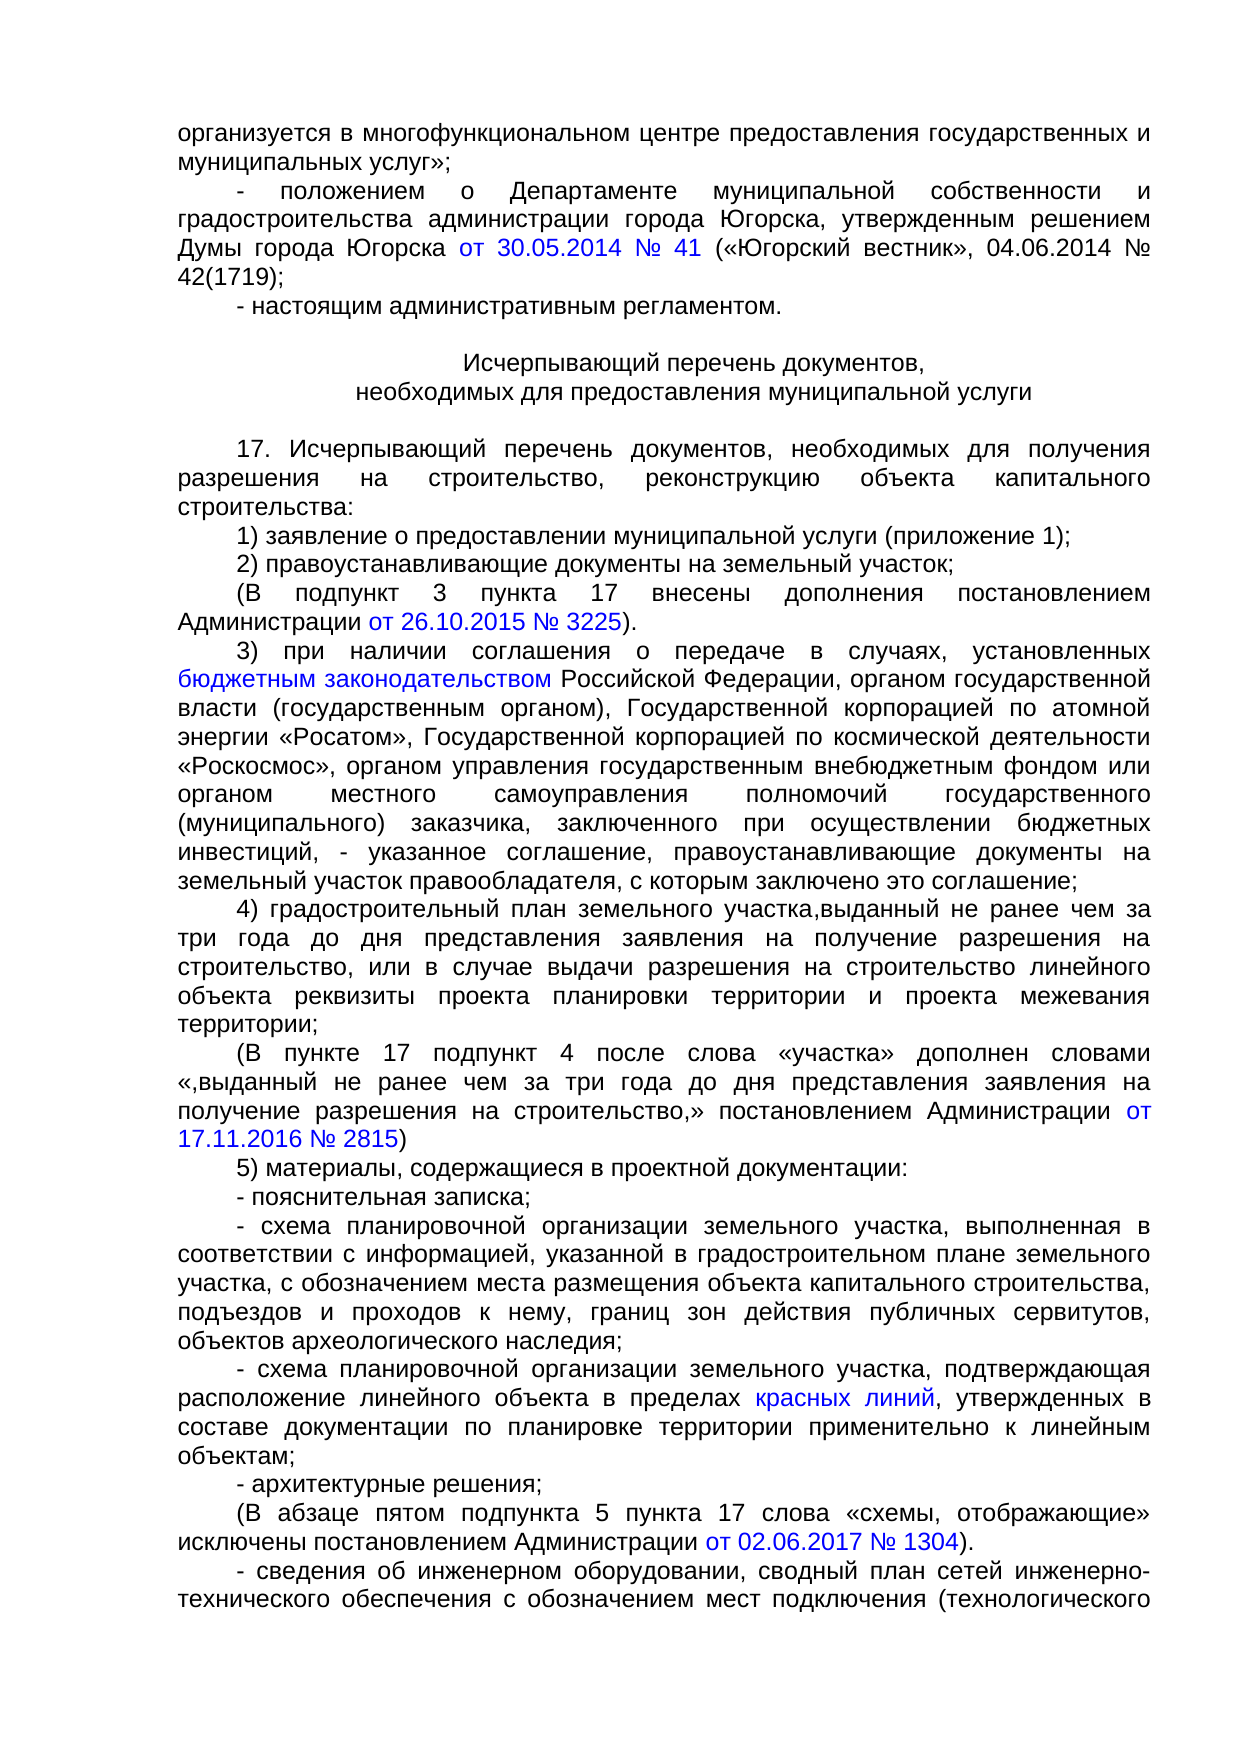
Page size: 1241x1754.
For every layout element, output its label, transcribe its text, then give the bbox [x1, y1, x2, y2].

text 3) при наличии соглашения о передаче в случаях, установленных бюджетным законодательством Российской Федерации, органом государственной власти (государственным органом), Государственной корпорацией по атомной энергии «Росатом», Государственной корпорацией по космической деятельности «Роскосмос», органом управления государственным внебюджетным фондом или органом местного самоуправления полномочий государственного (муниципального) заказчика, заключенного при осуществлении бюджетных инвестиций, - указанное соглашение, правоустанавливающие документы на земельный участок правообладателя, с которым заключено это соглашение; [177, 636, 1152, 894]
text необходимых для предоставления муниципальной услуги [177, 377, 1152, 406]
text - схема планировочной организации земельного участка, подтверждающая расположение линейного объекта в пределах красных линий, утвержденных в составе документации по планировке территории применительно к линейным объектам; [177, 1354, 1152, 1469]
text 5) материалы, содержащиеся в проектной документации: [177, 1153, 1152, 1182]
text 1) заявление о предоставлении муниципальной услуги (приложение 1); [177, 521, 1152, 549]
text (В пункте 17 подпункт 4 после слова «участка» дополнен словами «,выданный не ранее чем за три года до дня представления заявления на получение разрешения на строительство,» постановлением Администрации от 17.11.2016 № 2815) [177, 1038, 1152, 1153]
text 2) правоустанавливающие документы на земельный участок; [177, 549, 1152, 578]
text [177, 1556, 1152, 1613]
text - архитектурные решения; [177, 1469, 1152, 1498]
text - пояснительная записка; [177, 1182, 1152, 1211]
text (В подпункт 3 пункта 17 внесены дополнения постановлением Администрации от 26.10.2015 № 3225). [177, 578, 1152, 636]
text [177, 118, 1152, 176]
text - настоящим административным регламентом. [177, 291, 1152, 319]
text (В абзаце пятом подпункта 5 пункта 17 слова «схемы, отображающие» исключены постановлением Администрации от 02.06.2017 № 1304). [177, 1498, 1152, 1556]
text Исчерпывающий перечень документов, [177, 348, 1152, 377]
text - положением о Департаменте муниципальной собственности и градостроительства администрации города Югорска, утвержденным решением Думы города Югорска от 30.05.2014 № 41 («Югорский вестник», 04.06.2014 № 42(1719); [177, 176, 1152, 291]
text - схема планировочной организации земельного участка, выполненная в соответствии с информацией, указанной в градостроительном плане земельного участка, с обозначением места размещения объекта капитального строительства, подъездов и проходов к нему, границ зон действия публичных сервитутов, объектов археологического наследия; [177, 1211, 1152, 1354]
text 4) градостроительный план земельного участка,выданный не ранее чем за три года до дня представления заявления на получение разрешения на строительство, или в случае выдачи разрешения на строительство линейного объекта реквизиты проекта планировки территории и проекта межевания территории; [177, 894, 1152, 1038]
text 17. Исчерпывающий перечень документов, необходимых для получения разрешения на строительство, реконструкцию объекта капитального строительства: [177, 434, 1152, 521]
